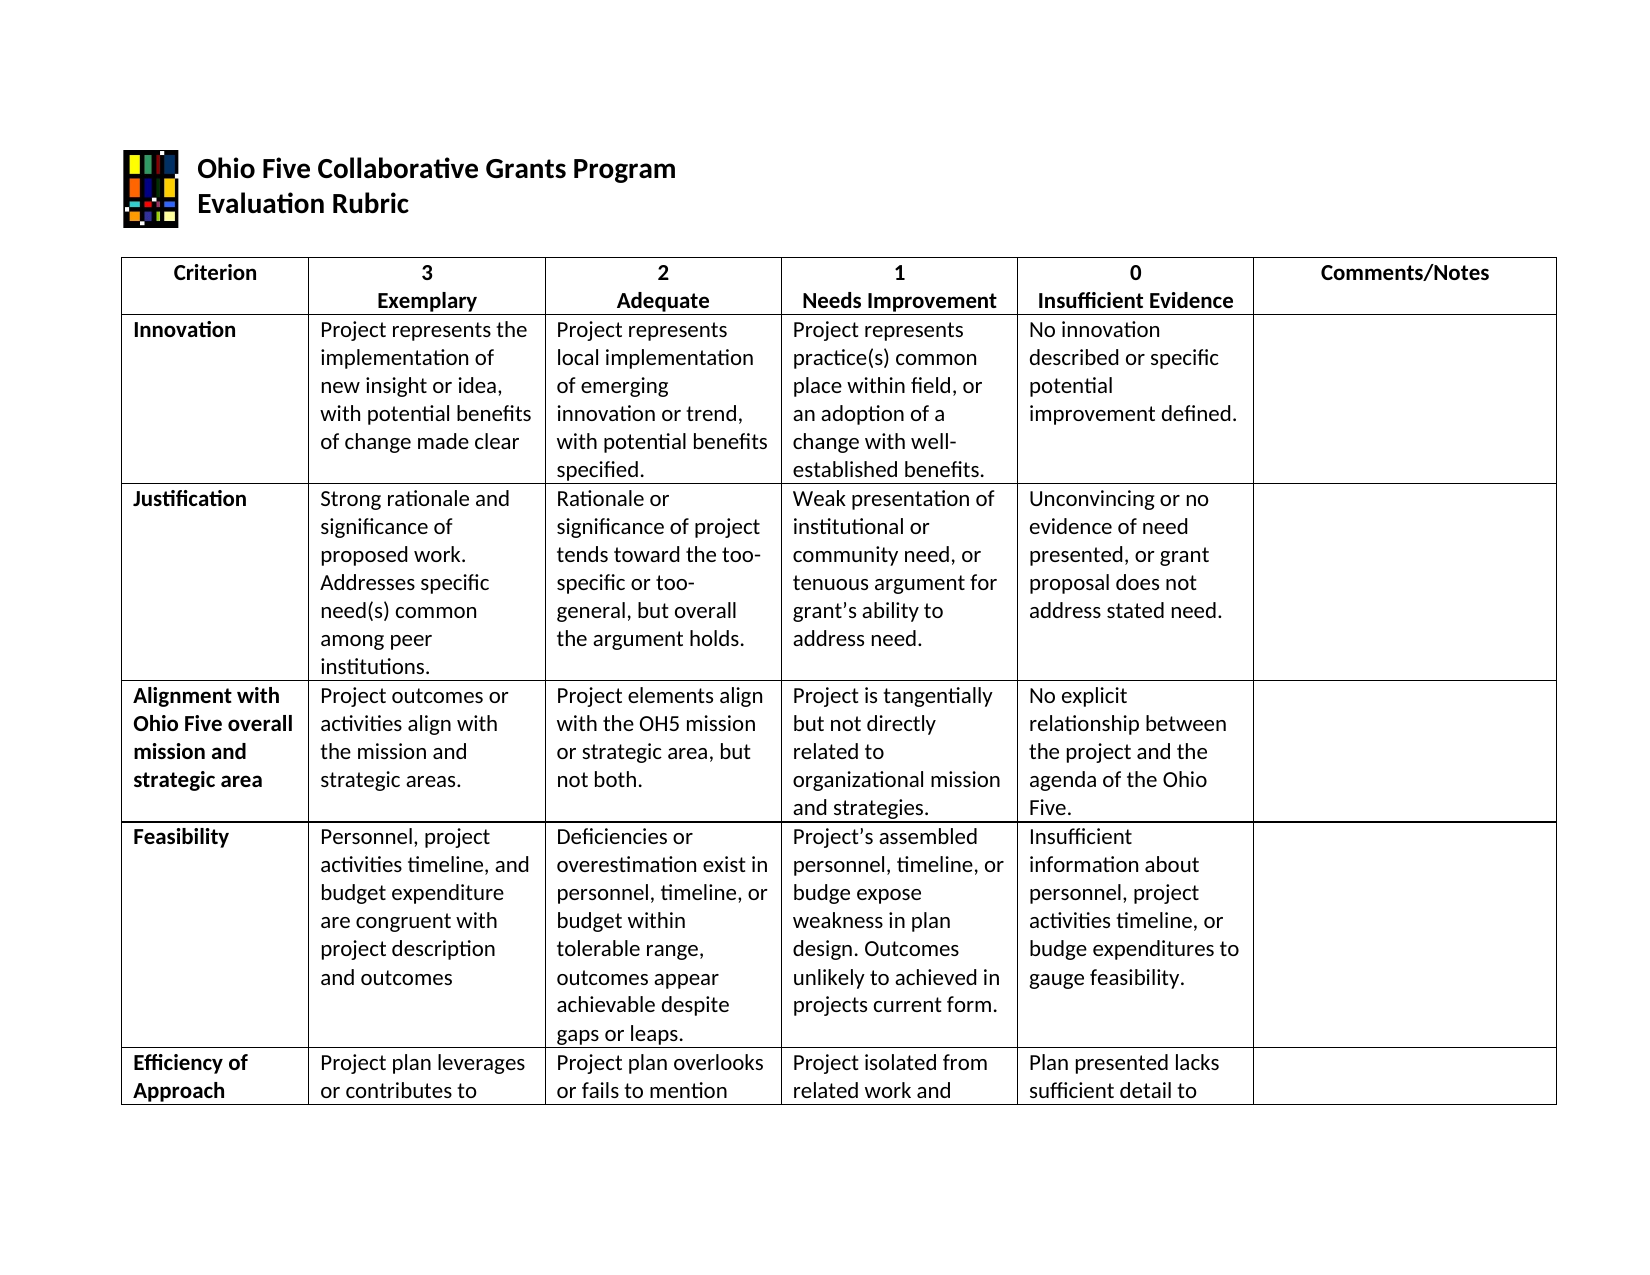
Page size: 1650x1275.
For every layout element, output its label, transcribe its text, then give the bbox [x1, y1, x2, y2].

table_cell [1254, 315, 1556, 483]
table_cell Deficiencies or overestimation exist in personnel, timeline, or budget within tolerable range, outcomes appear achievable despite gaps or leaps. [546, 823, 781, 1047]
table_header 1 Needs Improvement [782, 258, 1017, 314]
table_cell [546, 1048, 781, 1104]
table_cell No explicit relationship between the project and the agenda of the Ohio Five. [1018, 681, 1253, 821]
table_cell [1254, 681, 1556, 821]
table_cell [782, 1048, 1017, 1104]
table_header 2 Adequate [546, 258, 781, 314]
table_cell Justification [122, 484, 308, 680]
table_cell Project represents practice(s) common place within field, or an adoption of a change with well-established benefits. [782, 315, 1017, 483]
table_cell No innovation described or specific potential improvement defined. [1018, 315, 1253, 483]
table_header 0 Insufficient Evidence [1018, 258, 1253, 314]
table_cell Personnel, project activities timeline, and budget expenditure are congruent with project description and outcomes [309, 823, 545, 1047]
text Evaluation Rubric [178, 186, 1500, 221]
table_cell Rationale or significance of project tends toward the too-specific or too-general, but overall the argument holds. [546, 484, 781, 680]
table_header 3 Exemplary [309, 258, 545, 314]
table_cell Project’s assembled personnel, timeline, or budge expose weakness in plan design. Outcomes unlikely to achieved in projects current form. [782, 823, 1017, 1047]
table_cell Project represents the implementation of new insight or idea, with potential benefits of change made clear [309, 315, 545, 483]
text Ohio Five Collaborative Grants Program [178, 150, 1500, 186]
table_cell Weak presentation of institutional or community need, or tenuous argument for grant’s ability to address need. [782, 484, 1017, 680]
table_cell Project is tangentially but not directly related to organizational mission and strategies. [782, 681, 1017, 821]
table_cell Strong rationale and significance of proposed work. Addresses specific need(s) common among peer institutions. [309, 484, 545, 680]
table_cell Insufficient information about personnel, project activities timeline, or budge expenditures to gauge feasibility. [1018, 823, 1253, 1047]
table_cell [122, 1048, 308, 1104]
table_cell Alignment with Ohio Five overall mission and strategic area [122, 681, 308, 821]
table_cell [1254, 823, 1556, 1047]
picture [121, 150, 178, 225]
table_header Comments/Notes [1254, 258, 1556, 314]
table_cell [1254, 484, 1556, 680]
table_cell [309, 1048, 545, 1104]
table_cell Project elements align with the OH5 mission or strategic area, but not both. [546, 681, 781, 821]
table_cell [1254, 1048, 1556, 1104]
table_header Criterion [122, 258, 308, 314]
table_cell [1018, 1048, 1253, 1104]
table_cell Unconvincing or no evidence of need presented, or grant proposal does not address stated need. [1018, 484, 1253, 680]
table_cell Innovation [122, 315, 308, 483]
table_cell Project outcomes or activities align with the mission and strategic areas. [309, 681, 545, 821]
table_cell Project represents local implementation of emerging innovation or trend, with potential benefits specified. [546, 315, 781, 483]
table_cell Feasibility [122, 823, 308, 1047]
